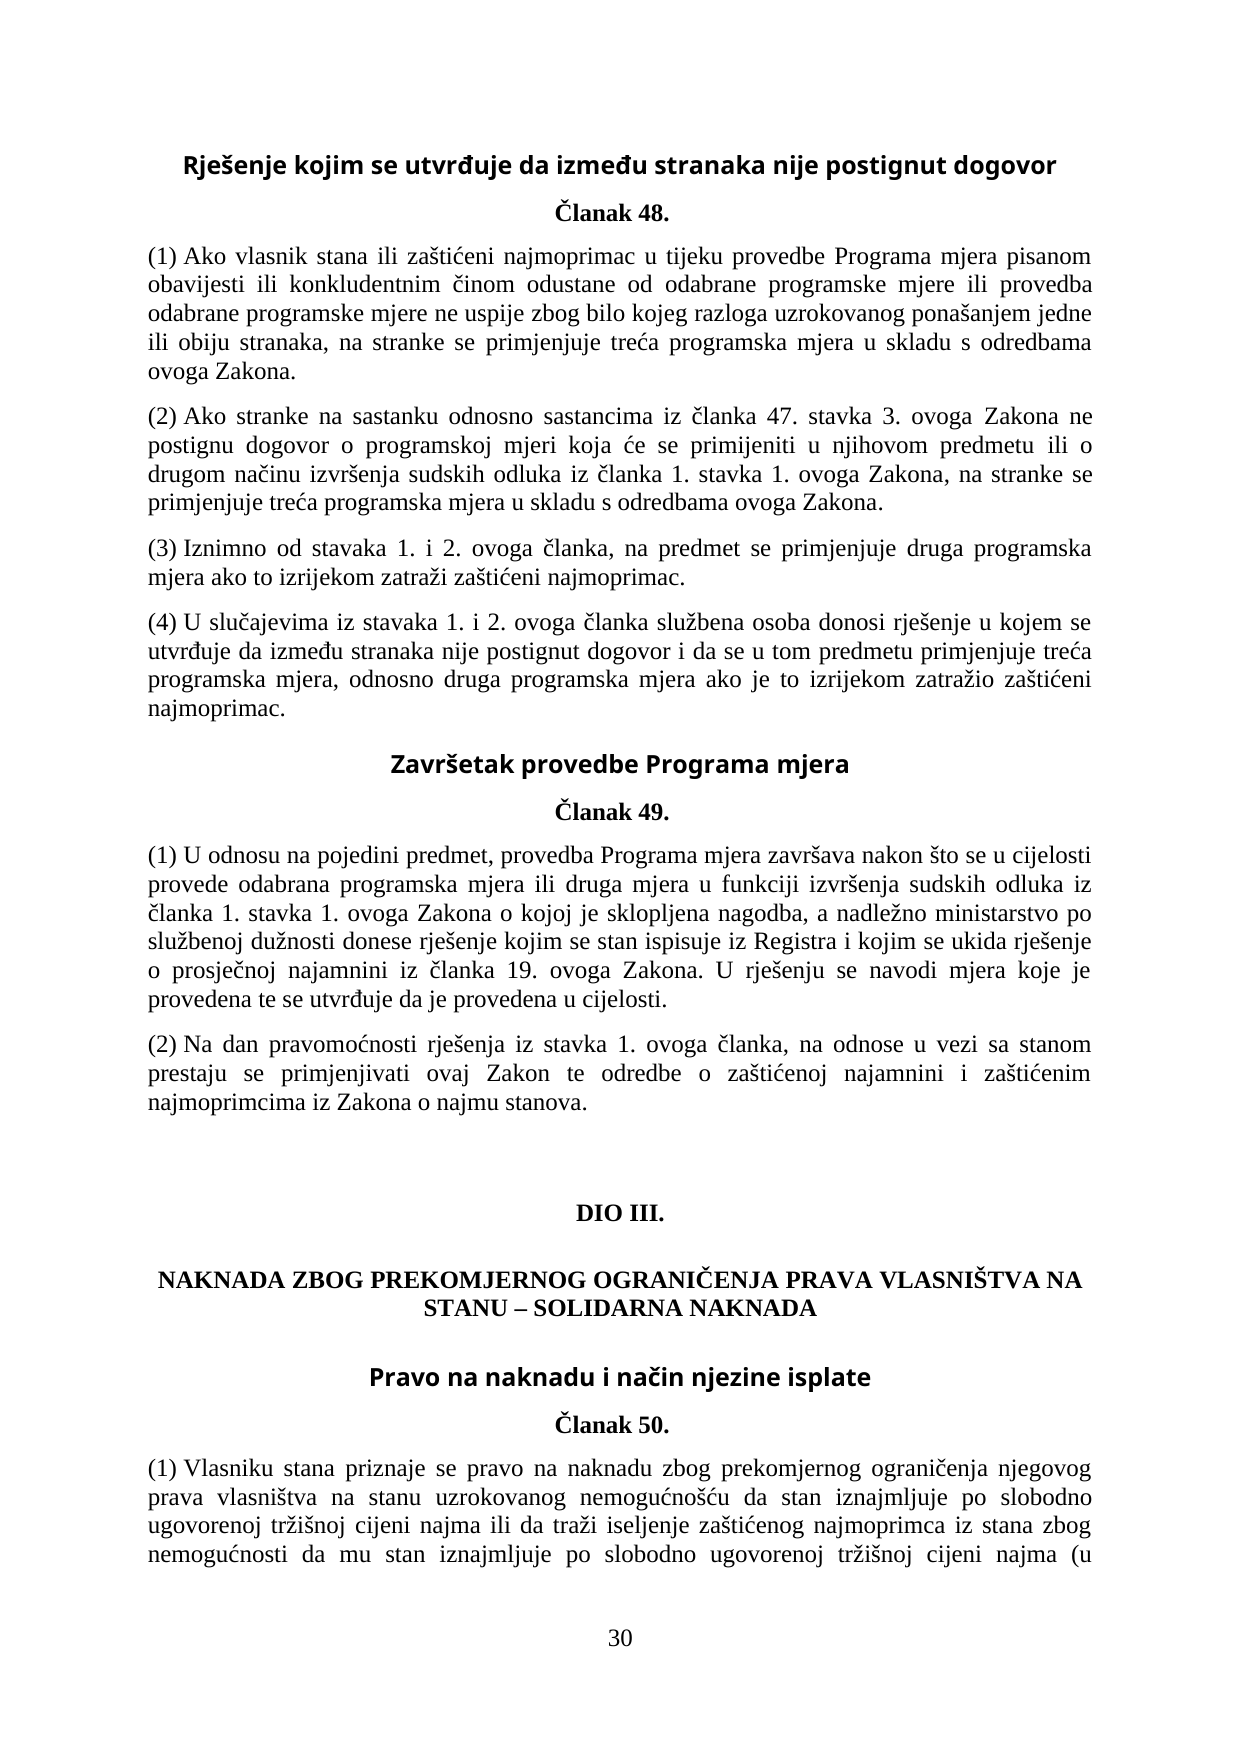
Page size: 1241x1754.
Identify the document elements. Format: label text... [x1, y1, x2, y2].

text Rješenje kojim se utvrđuje da između stranaka nije postignut dogovor [148, 148, 1093, 182]
text Završetak provedbe Programa mjera [148, 747, 1093, 781]
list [148, 1453, 1093, 1568]
text NAKNADA ZBOG PREKOMJERNOG OGRANIČENJA PRAVA VLASNIŠTVA NA STANU – SOLIDARNA NAKNADA [148, 1265, 1093, 1322]
list U slučajevima iz stavaka 1. i 2. ovoga članka službena osoba donosi rješenje u kojem se utvrđuje da između stranaka nije postignut dogovor i da se u tom predmetu primjenjuje treća programska mjera, odnosno druga programska mjera ako je to izrijekom zatražio zaštićeni najmoprimac. [148, 607, 1093, 722]
list U odnosu na pojedini predmet, provedba Programa mjera završava nakon što se u cijelosti provede odabrana programska mjera ili druga mjera u funkciji izvršenja sudskih odluka iz članka 1. stavka 1. ovoga Zakona o kojoj je sklopljena nagodba, a nadležno ministarstvo po službenoj dužnosti donese rješenje kojim se stan ispisuje iz Registra i kojim se ukida rješenje o prosječnoj najamnini iz članka 19. ovoga Zakona. U rješenju se navodi mjera koje je provedena te se utvrđuje da je provedena u cijelosti. [148, 840, 1093, 1013]
list Na dan pravomoćnosti rješenja iz stavka 1. ovoga članka, na odnose u vezi sa stanom prestaju se primjenjivati ovaj Zakon te odredbe o zaštićenoj najamnini i zaštićenim najmoprimcima iz Zakona o najmu stanova. [148, 1029, 1093, 1116]
list Ako stranke na sastanku odnosno sastancima iz članka 47. stavka 3. ovoga Zakona ne postignu dogovor o programskoj mjeri koja će se primijeniti u njihovom predmetu ili o drugom načinu izvršenja sudskih odluka iz članka 1. stavka 1. ovoga Zakona, na stranke se primjenjuje treća programska mjera u skladu s odredbama ovoga Zakona. [148, 401, 1093, 516]
text DIO III. [148, 1198, 1093, 1227]
text Pravo na naknadu i način njezine isplate [148, 1360, 1093, 1394]
list Iznimno od stavaka 1. i 2. ovoga članka, na predmet se primjenjuje druga programska mjera ako to izrijekom zatraži zaštićeni najmoprimac. [148, 533, 1093, 590]
list Ako vlasnik stana ili zaštićeni najmoprimac u tijeku provedbe Programa mjera pisanom obavijesti ili konkludentnim činom odustane od odabrane programske mjere ili provedba odabrane programske mjere ne uspije zbog bilo kojeg razloga uzrokovanog ponašanjem jedne ili obiju stranaka, na stranke se primjenjuje treća programska mjera u skladu s odredbama ovoga Zakona. [148, 241, 1093, 384]
